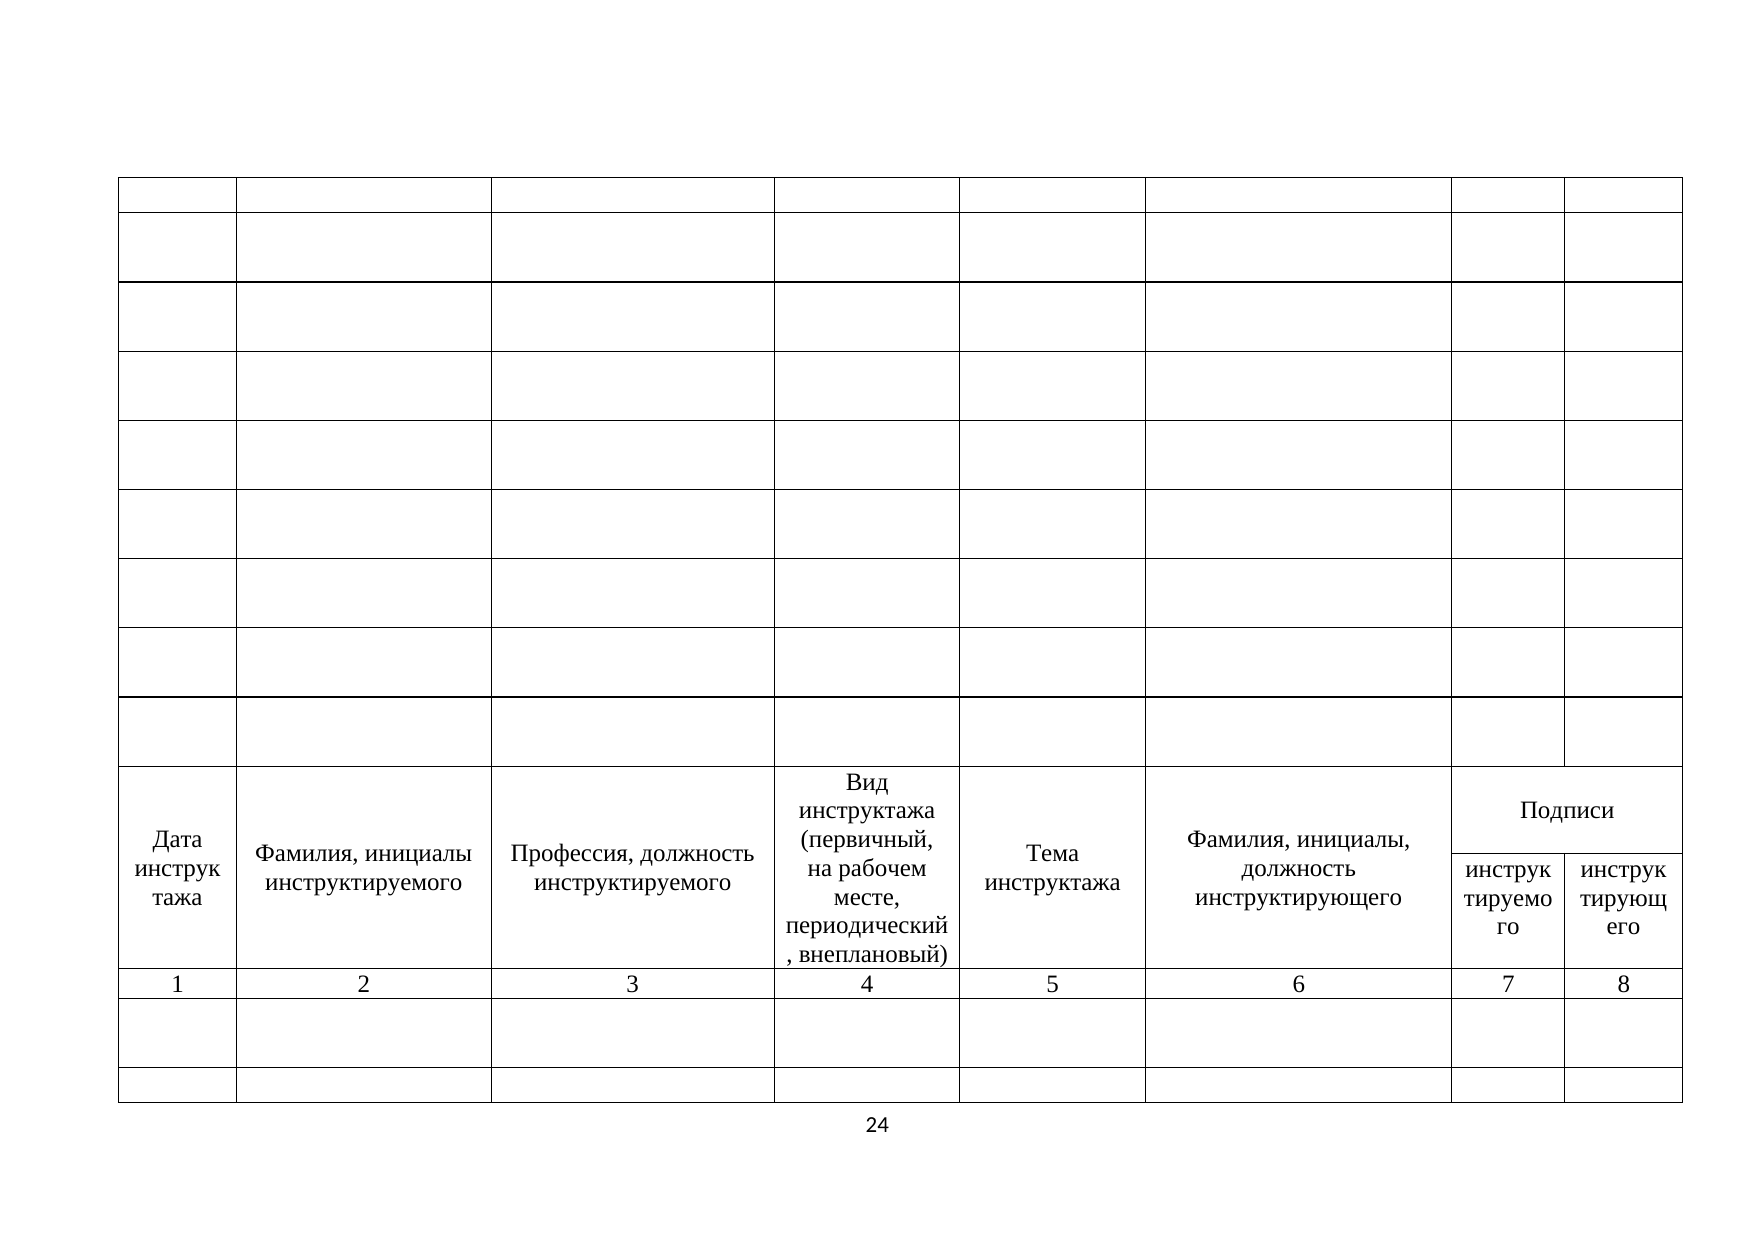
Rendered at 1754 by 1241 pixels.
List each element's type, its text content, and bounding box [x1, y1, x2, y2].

table_cell [1565, 352, 1682, 420]
table_cell [1565, 178, 1682, 212]
table_cell Дата инструктажа [119, 767, 236, 968]
table_cell [237, 559, 491, 627]
table_cell [1452, 999, 1564, 1067]
table_cell [960, 999, 1145, 1067]
table_cell [960, 283, 1145, 351]
table_cell [237, 698, 491, 766]
table_cell [492, 1068, 774, 1102]
table_cell [1452, 559, 1564, 627]
table_cell 7 [1452, 969, 1564, 998]
table_cell [492, 421, 774, 489]
table_cell 6 [1146, 969, 1451, 998]
table_cell [1452, 178, 1564, 212]
table_cell [775, 1068, 959, 1102]
table_cell [1565, 999, 1682, 1067]
table_cell 8 [1565, 969, 1682, 998]
table_cell Вид инструктажа (первичный, на рабочем месте, периодический, внеплановый) [775, 767, 959, 968]
table_cell Фамилия, инициалы, должность инструктирующего [1146, 767, 1451, 968]
table_cell [775, 421, 959, 489]
table_cell [1146, 559, 1451, 627]
table_cell инструктирующего [1565, 854, 1682, 968]
table_cell [1146, 421, 1451, 489]
table_cell [492, 628, 774, 696]
table_cell [492, 999, 774, 1067]
table_cell [1565, 421, 1682, 489]
table_cell 5 [960, 969, 1145, 998]
table_cell [775, 352, 959, 420]
table_cell [960, 698, 1145, 766]
table_cell [237, 283, 491, 351]
table_cell [775, 213, 959, 281]
table_cell [237, 178, 491, 212]
table_cell Профессия, должность инструктируемого [492, 767, 774, 968]
table_cell Подписи [1452, 767, 1682, 853]
table_cell [237, 999, 491, 1067]
table_cell 1 [119, 969, 236, 998]
table_cell [119, 698, 236, 766]
table_cell [960, 213, 1145, 281]
table_cell [960, 1068, 1145, 1102]
table_cell [1452, 283, 1564, 351]
table_cell [492, 283, 774, 351]
table_cell [775, 490, 959, 558]
table_cell [960, 490, 1145, 558]
table_cell [119, 352, 236, 420]
table_cell [1452, 698, 1564, 766]
table_cell [492, 352, 774, 420]
table_cell [1146, 213, 1451, 281]
table_cell [1452, 213, 1564, 281]
table_cell [1565, 490, 1682, 558]
table_cell [237, 421, 491, 489]
table_cell [1146, 352, 1451, 420]
table_cell [1565, 213, 1682, 281]
table_cell [119, 421, 236, 489]
table_cell [119, 559, 236, 627]
table_cell [492, 559, 774, 627]
table_cell [1146, 178, 1451, 212]
table_cell [775, 178, 959, 212]
table_cell [1146, 1068, 1451, 1102]
table_cell [775, 999, 959, 1067]
table_cell [1565, 559, 1682, 627]
table_cell [1452, 421, 1564, 489]
table_cell [1452, 1068, 1564, 1102]
table_cell 4 [775, 969, 959, 998]
table_cell [492, 698, 774, 766]
table_cell [1146, 283, 1451, 351]
table_cell [1452, 490, 1564, 558]
table_cell [1565, 1068, 1682, 1102]
table_cell [119, 999, 236, 1067]
table_cell [1146, 999, 1451, 1067]
table_cell [960, 352, 1145, 420]
table_cell [119, 1068, 236, 1102]
table_cell [1146, 698, 1451, 766]
table_cell [492, 490, 774, 558]
table_cell [775, 628, 959, 696]
table_cell 3 [492, 969, 774, 998]
table_cell Фамилия, инициалы инструктируемого [237, 767, 491, 968]
table_cell [237, 1068, 491, 1102]
table_cell [775, 559, 959, 627]
table_cell [960, 178, 1145, 212]
table_cell [1565, 283, 1682, 351]
table_cell [1146, 490, 1451, 558]
table_cell [960, 421, 1145, 489]
table_cell [1565, 698, 1682, 766]
table_cell [775, 283, 959, 351]
table_cell [237, 352, 491, 420]
table_cell [119, 178, 236, 212]
table_cell 2 [237, 969, 491, 998]
table_cell инструктируемого [1452, 854, 1564, 968]
table_cell [492, 178, 774, 212]
table_cell [1565, 628, 1682, 696]
table_cell Тема инструктажа [960, 767, 1145, 968]
table_cell [775, 698, 959, 766]
table_cell [119, 213, 236, 281]
table_cell [960, 559, 1145, 627]
table_cell [237, 628, 491, 696]
table_cell [1452, 628, 1564, 696]
table_cell [960, 628, 1145, 696]
table_cell [492, 213, 774, 281]
table_cell [119, 283, 236, 351]
table_cell [237, 490, 491, 558]
table_cell [237, 213, 491, 281]
table_cell [1146, 628, 1451, 696]
table_cell [1452, 352, 1564, 420]
table_cell [119, 490, 236, 558]
table_cell [119, 628, 236, 696]
